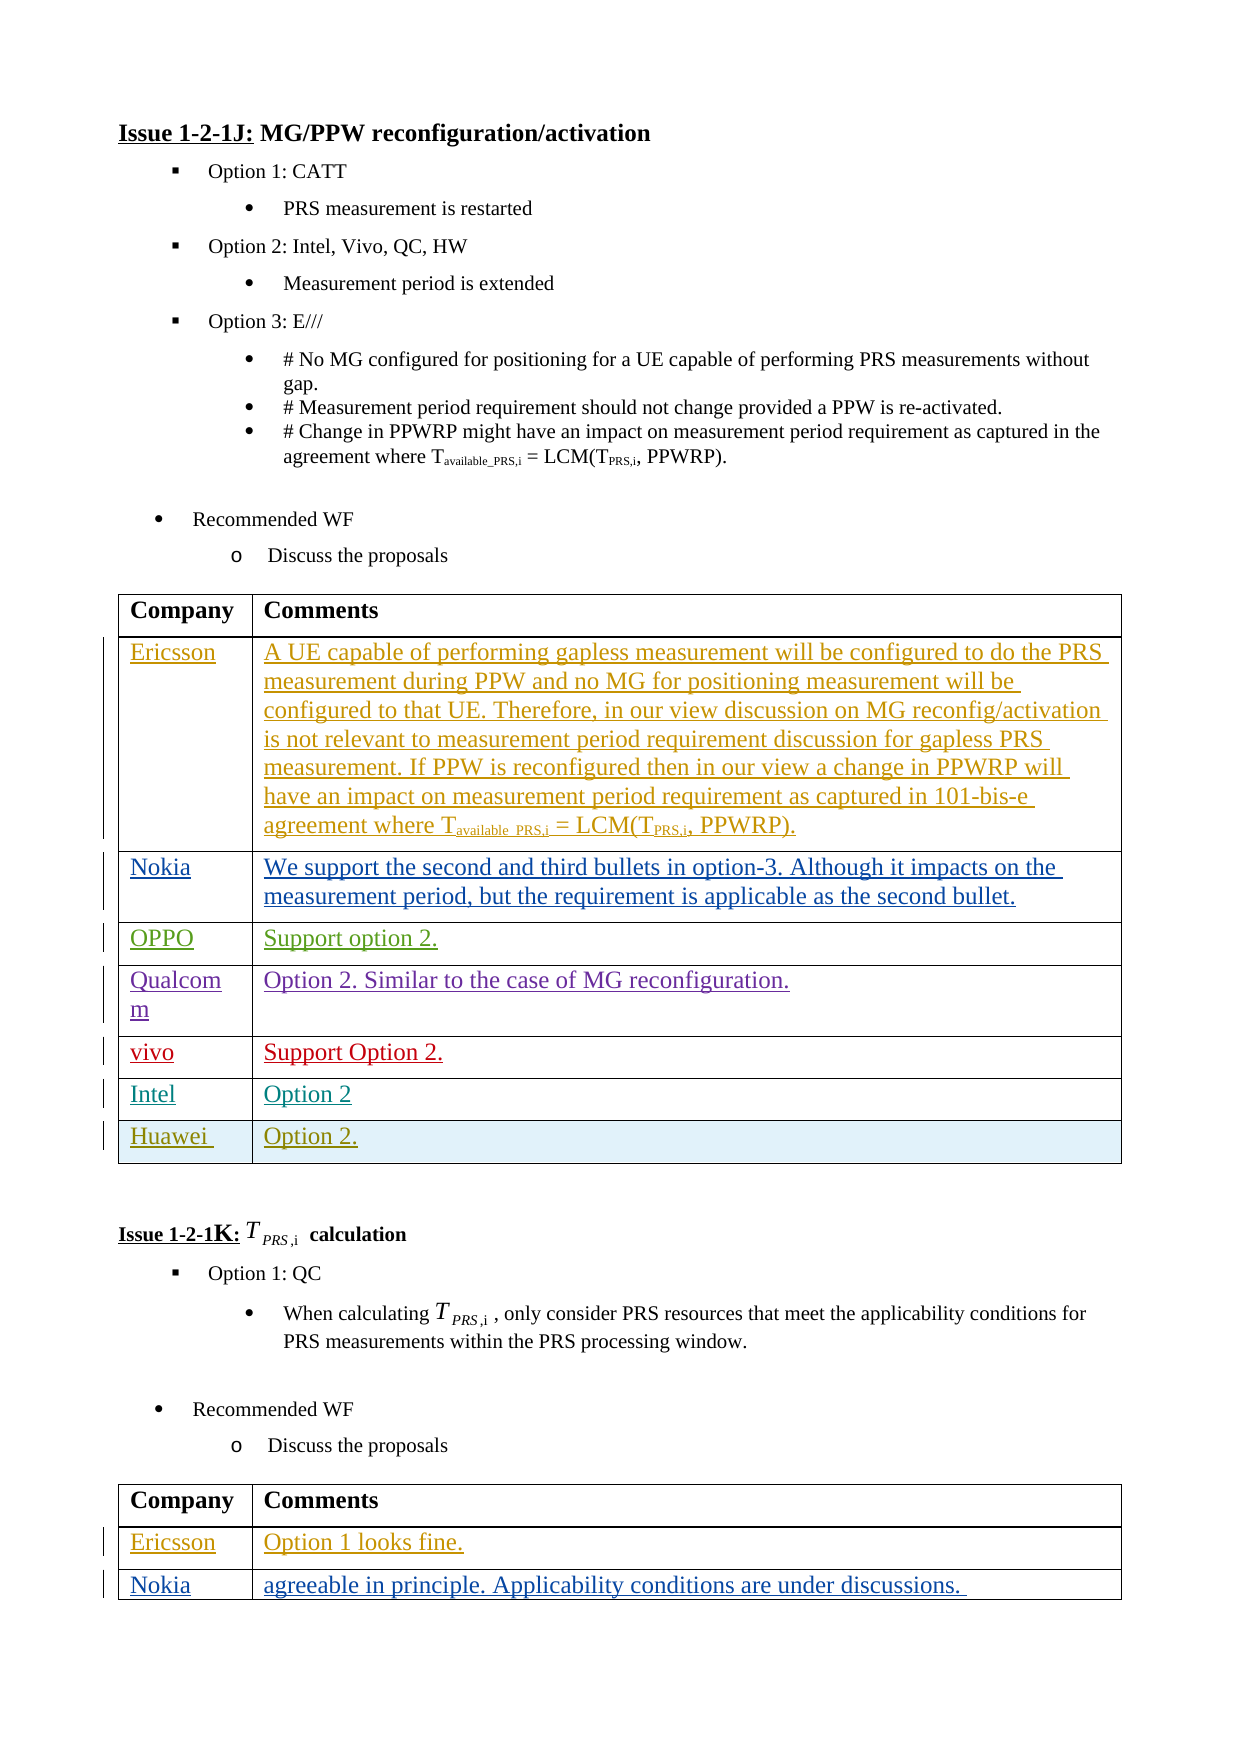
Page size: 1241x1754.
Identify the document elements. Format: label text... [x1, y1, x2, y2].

list Recommended WF [155, 507, 1122, 531]
table_header Company [119, 1485, 252, 1526]
list Discuss the proposals [230, 1433, 1122, 1459]
table_cell [253, 966, 1121, 1036]
table_cell [119, 852, 252, 922]
table_header Comments [253, 595, 1121, 636]
table_cell [253, 852, 1121, 922]
table_cell [119, 923, 252, 964]
table_cell [253, 638, 1121, 851]
list # Change in PPWRP might have an impact on measurement period requirement as captured in the agreement where Tavailable_PRS,i = LCM(TPRS,i, PPWRP). [246, 419, 1122, 468]
list # Measurement period requirement should not change provided a PPW is re-activated. [246, 395, 1122, 419]
table_header Company [119, 595, 252, 636]
table_cell [119, 638, 252, 851]
list Option 2: Intel, Vivo, QC, HW [171, 233, 1122, 258]
table_cell [253, 923, 1121, 964]
list # No MG configured for positioning for a UE capable of performing PRS measurements without gap. [246, 347, 1122, 395]
text Issue 1-2-1J: MG/PPW reconfiguration/activation [118, 118, 1122, 147]
table_cell [119, 1528, 252, 1569]
list Measurement period is extended [246, 271, 1122, 295]
table_cell [119, 1037, 252, 1078]
table_cell [253, 1037, 1121, 1078]
table_cell [119, 966, 252, 1036]
list When calculating , only consider PRS resources that meet the applicability conditions for PRS measurements within the PRS processing window. [246, 1298, 1122, 1353]
list PRS measurement is restarted [246, 196, 1122, 220]
table_cell [119, 1079, 252, 1120]
text Issue 1-2-1K: calculation [118, 1217, 1122, 1248]
table_cell [253, 1570, 1121, 1598]
table_cell [119, 1570, 252, 1598]
list Option 1: CATT [171, 159, 1122, 183]
table_cell [253, 1079, 1121, 1120]
list Option 1: QC [171, 1261, 1122, 1285]
table_header Comments [253, 1485, 1121, 1526]
list Recommended WF [155, 1397, 1122, 1421]
list Discuss the proposals [230, 543, 1122, 569]
list Option 3: E/// [171, 309, 1122, 333]
table_cell [253, 1528, 1121, 1569]
